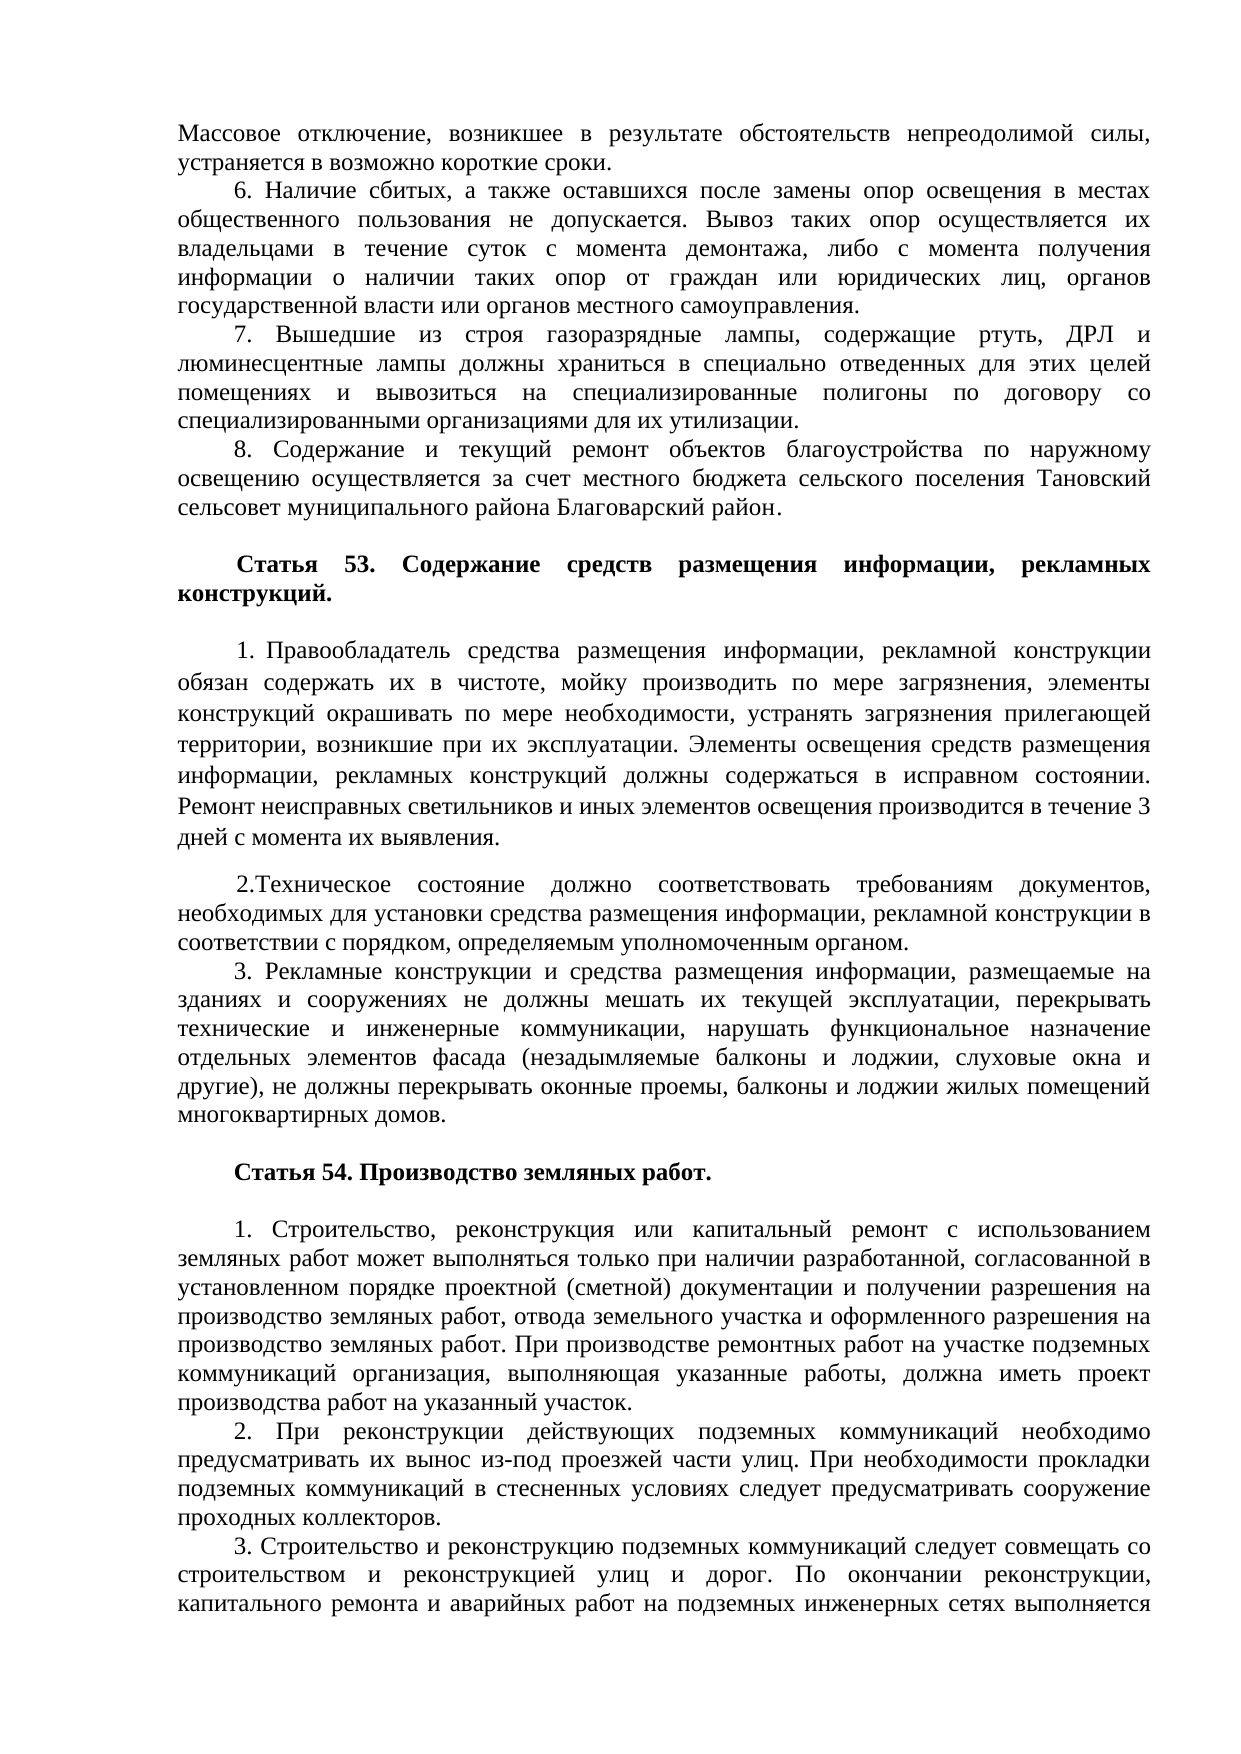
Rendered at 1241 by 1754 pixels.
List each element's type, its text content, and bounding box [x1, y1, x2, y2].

text 2. При реконструкции действующих подземных коммуникаций необходимо предусматривать их вынос из-под проезжей части улиц. При необходимости прокладки подземных коммуникаций в стесненных условиях следует предусматривать сооружение проходных коллекторов. [177, 1416, 1152, 1531]
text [177, 118, 1152, 176]
text 7. Вышедшие из строя газоразрядные лампы, содержащие ртуть, ДРЛ и люминесцентные лампы должны храниться в специально отведенных для этих целей помещениях и вывозиться на специализированные полигоны по договору со специализированными организациями для их утилизации. [177, 319, 1152, 434]
text 1. Строительство, реконструкция или капитальный ремонт с использованием земляных работ может выполняться только при наличии разработанной, согласованной в установленном порядке проектной (сметной) документации и получении разрешения на производство земляных работ, отвода земельного участка и оформленного разрешения на производство земляных работ. При производстве ремонтных работ на участке подземных коммуникаций организация, выполняющая указанные работы, должна иметь проект производства работ на указанный участок. [177, 1214, 1152, 1416]
text Статья 54. Производство земляных работ. [177, 1157, 1152, 1186]
text 2.Техническое состояние должно соответствовать требованиям документов, необходимых для установки средства размещения информации, рекламной конструкции в соответствии с порядком, определяемым уполномоченным органом. [177, 869, 1152, 956]
text 8. Содержание и текущий ремонт объектов благоустройства по наружному освещению осуществляется за счет местного бюджета сельского поселения Тановский сельсовет муниципального района Благоварский район. [177, 434, 1152, 521]
text 3. Рекламные конструкции и средства размещения информации, размещаемые на зданиях и сооружениях не должны мешать их текущей эксплуатации, перекрывать технические и инженерные коммуникации, нарушать функциональное назначение отдельных элементов фасада (незадымляемые балконы и лоджии, слуховые окна и другие), не должны перекрывать оконные проемы, балконы и лоджии жилых помещений многоквартирных домов. [177, 956, 1152, 1128]
list Правообладатель средства размещения информации, рекламной конструкции обязан содержать их в чистоте, мойку производить по мере загрязнения, элементы конструкций окрашивать по мере необходимости, устранять загрязнения прилегающей территории, возникшие при их эксплуатации. Элементы освещения средств размещения информации, рекламных конструкций должны содержаться в исправном состоянии. Ремонт неисправных светильников и иных элементов освещения производится в течение 3 дней с момента их выявления. [177, 636, 1152, 851]
text Статья 53. Содержание средств размещения информации, рекламных конструкций. [177, 549, 1152, 607]
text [177, 1531, 1152, 1617]
text 6. Наличие сбитых, а также оставшихся после замены опор освещения в местах общественного пользования не допускается. Вывоз таких опор осуществляется их владельцами в течение суток с момента демонтажа, либо с момента получения информации о наличии таких опор от граждан или юридических лиц, органов государственной власти или органов местного самоуправления. [177, 176, 1152, 319]
